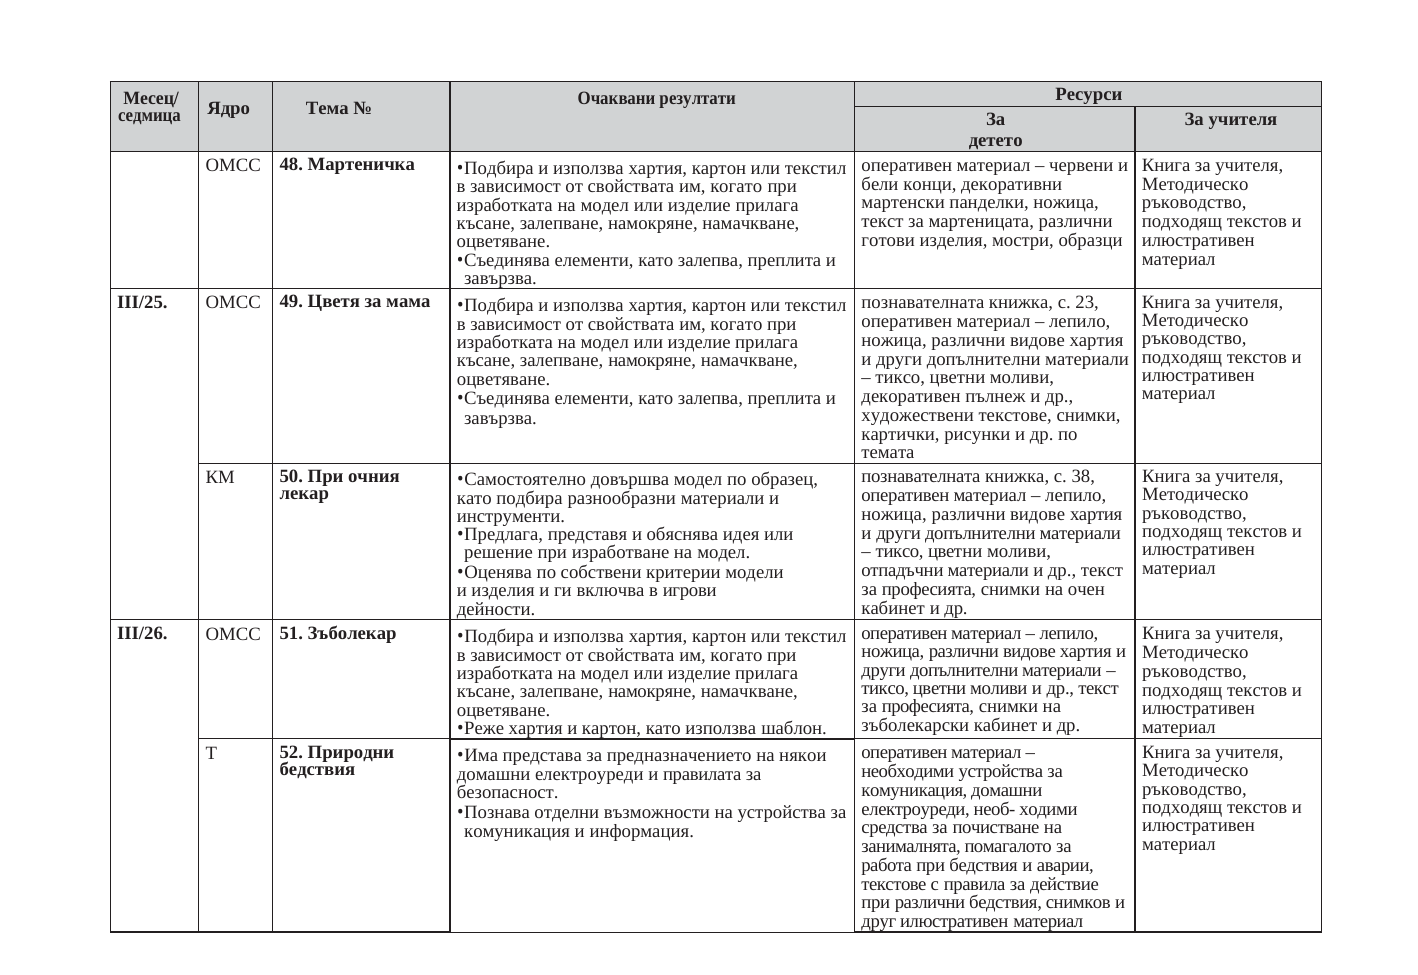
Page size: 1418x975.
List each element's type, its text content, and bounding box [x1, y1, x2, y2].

table_cell оперативен материал – червени и бели конци, декоративни мартенски панделки, ножица, текст за мартеницата, различни готови изделия, мостри, образци [855, 152, 1134, 288]
table_cell 49. Цветя за мама [273, 289, 449, 462]
table_cell оперативен материал – лепило, ножица, различни видове хартия и други допълнителни материали – тиксо, цветни моливи и др., текст за професията, снимки на зъболекарски кабинет и др. [855, 620, 1134, 738]
table_cell Книга за учителя, Методическо ръководство, подходящ текстов и илюстративен материал [1136, 464, 1321, 619]
table_cell III/26. [111, 620, 198, 931]
table_cell Подбира и използва хартия, картон или текстил в зависимост от свойствата им, когато при изработката на модел или изделие прилага късане, залепване, намокряне, намачкване, оцветяване. Съединява елементи, като залепва, преплита и завързва. [451, 152, 854, 288]
table_cell познавателната книжка, с. 38, оперативен материал – лепило, ножица, различни видове хартия и други допълнителни материали – тиксо, цветни моливи, отпадъчни материали и др., текст за професията, снимки на очен кабинет и др. [855, 464, 1134, 619]
table_cell 50. При очния лекар [273, 464, 449, 619]
table_cell 51. Зъболекар [273, 620, 449, 738]
table_cell Книга за учителя, Методическо ръководство, подходящ текстов и илюстративен материал [1136, 289, 1321, 462]
table_cell ОМСС [199, 152, 272, 288]
table_cell Подбира и използва хартия, картон или текстил в зависимост от свойствата им, когато при изработката на модел или изделие прилага късане, залепване, намокряне, намачкване, оцветяване. Реже хартия и картон, като използва шаблон. [451, 620, 854, 738]
table_cell Т [199, 739, 272, 931]
table_header Ресурси [855, 82, 1321, 106]
table_cell III/25. [111, 289, 198, 619]
table_cell [111, 152, 198, 288]
table_cell За учителя [1136, 107, 1321, 151]
table_cell Книга за учителя, Методическо ръководство, подходящ текстов и илюстративен материал [1136, 620, 1321, 738]
table_cell Самостоятелно довършва модел по образец, като подбира разнообразни материали и инструменти. Предлага, представя и обяснява идея или решение при изработване на модел. Оценява по собствени критерии модели и изделия и ги включва в игрови дейности. [451, 464, 854, 619]
table_cell ОМСС [199, 289, 272, 462]
table_cell 48. Мартеничка [273, 152, 449, 288]
table_header Mесец/ седмица [111, 82, 198, 151]
table_cell познавателната книжка, с. 23, оперативен материал – лепило, ножица, различни видове хартия и други допълнителни материали – тиксо, цветни моливи, декоративен пълнеж и др., художествени текстове, снимки, картички, рисунки и др. по темата [855, 289, 1134, 462]
table_cell Има представа за предназначението на някои домашни електроуреди и правилата за безопасност. Познава отделни възможности на устройства за комуникация и информация. [451, 740, 854, 931]
table_header Тема № [273, 82, 449, 151]
table_header Очаквани резултати [451, 82, 854, 151]
table_header Ядро [199, 82, 272, 151]
table_cell За детето [855, 107, 1134, 151]
table_cell Подбира и използва хартия, картон или текстил в зависимост от свойствата им, когато при изработката на модел или изделие прилага късане, залепване, намокряне, намачкване, оцветяване. Съединява елементи, като залепва, преплита и завързва. [451, 289, 854, 462]
table_cell ОМСС [199, 620, 272, 738]
table_cell КМ [199, 464, 272, 619]
table_cell оперативен материал – необходими устройства за комуникация, домашни електроуреди, необ- ходими средства за почистване на занималнята, помагалото за работа при бедствия и аварии, текстове с правила за действие при различни бедствия, снимков и друг илюстративен материал [855, 739, 1134, 931]
table_cell 52. Природни бедствия [273, 739, 449, 931]
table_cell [1136, 739, 1321, 931]
table_cell Книга за учителя, Методическо ръководство, подходящ текстов и илюстративен материал [1136, 152, 1321, 288]
